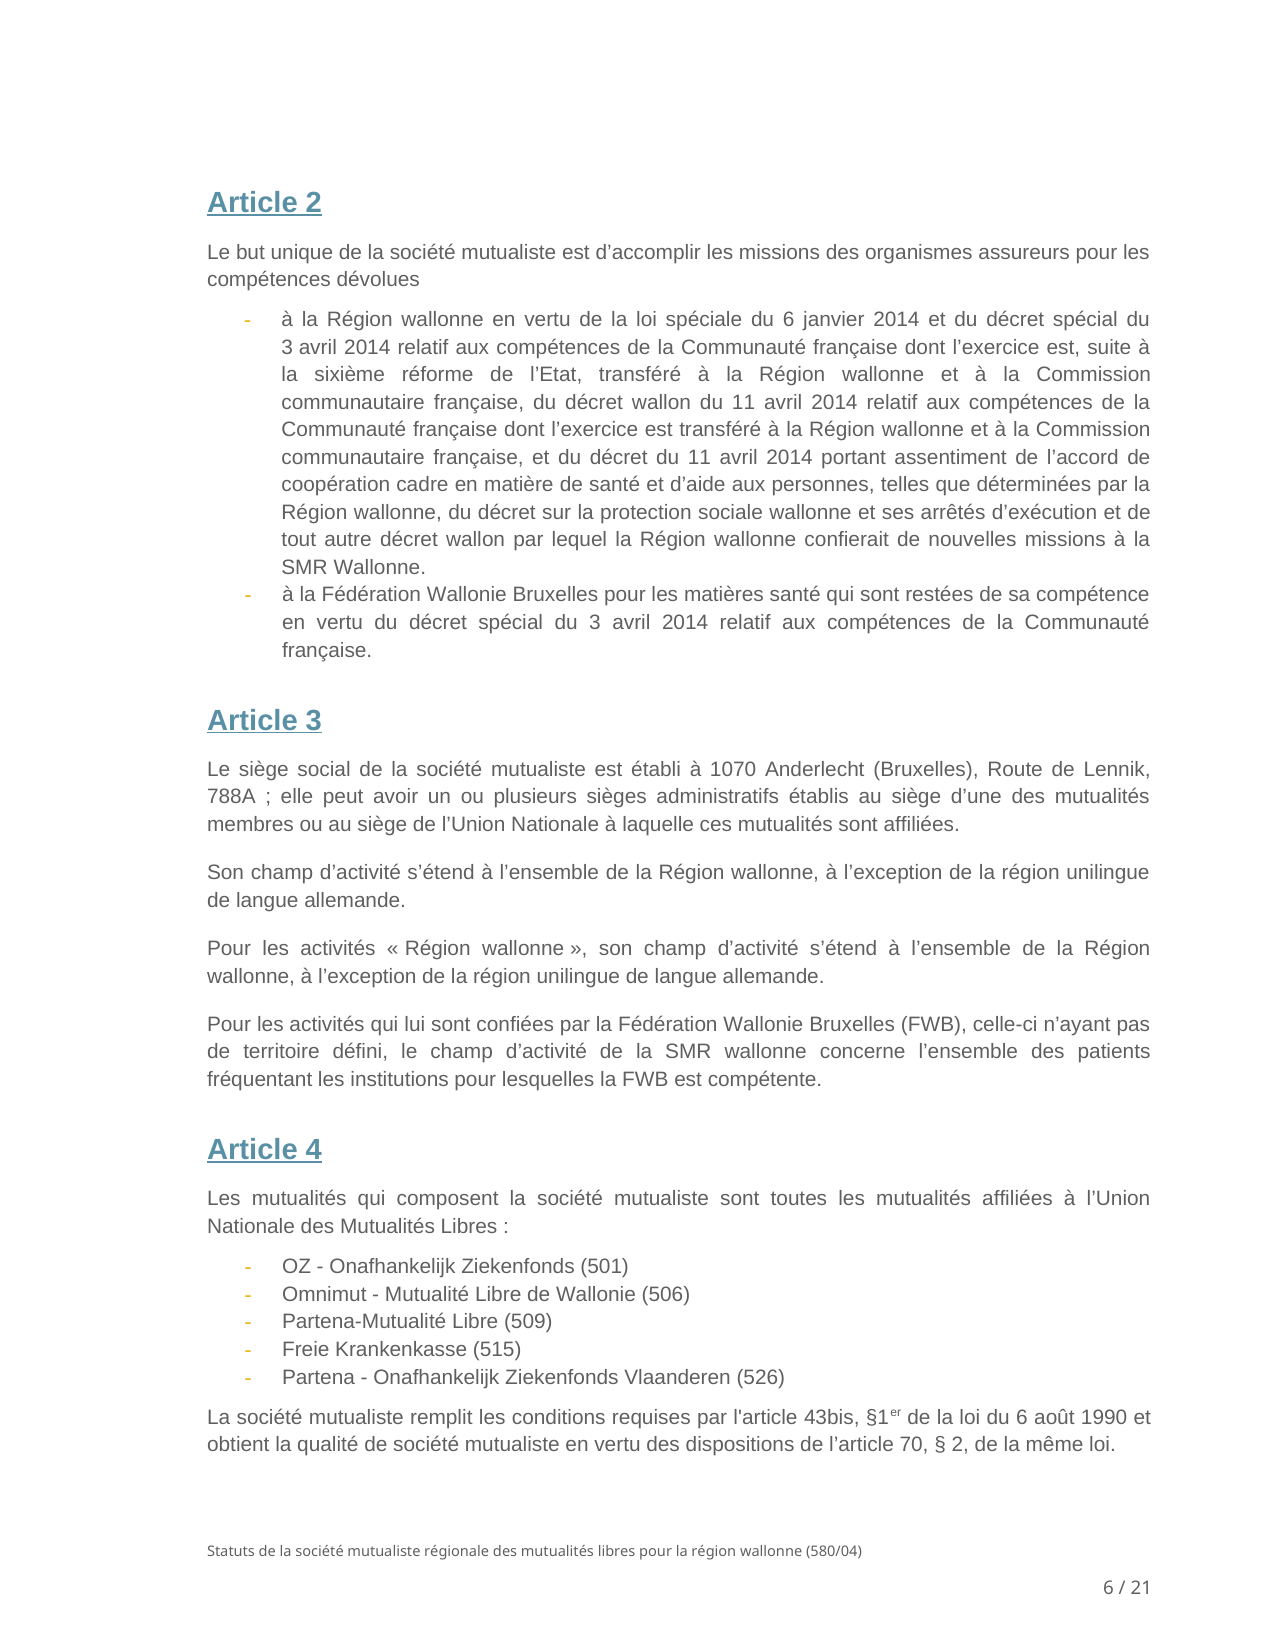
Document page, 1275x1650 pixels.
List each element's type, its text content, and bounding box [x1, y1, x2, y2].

text Le but unique de la société mutualiste est d’accomplir les missions des organismes assureurs pour les compétences dévolues [207, 239, 1152, 291]
list OZ - Onafhankelijk Ziekenfonds (501) [244, 1254, 1152, 1278]
subtitle Article 4 [207, 1132, 1152, 1165]
subtitle Article 2 [207, 185, 1152, 219]
text Son champ d’activité s’étend à l’ensemble de la Région wallonne, à l’exception de la région unilingue de langue allemande. [207, 860, 1152, 912]
text Le siège social de la société mutualiste est établi à 1070 Anderlecht (Bruxelles), Route de Lennik, 788A ; elle peut avoir un ou plusieurs sièges administratifs établis au siège d’une des mutualités membres ou au siège de l’Union Nationale à laquelle ces mutualités sont affiliées. [207, 757, 1152, 836]
list à la Fédération Wallonie Bruxelles pour les matières santé qui sont restées de sa compétence en vertu du décret spécial du 3 avril 2014 relatif aux compétences de la Communauté française. [244, 582, 1152, 661]
list à la Région wallonne en vertu de la loi spéciale du 6 janvier 2014 et du décret spécial du 3 avril 2014 relatif aux compétences de la Communauté française dont l’exercice est, suite à la sixième réforme de l’Etat, transféré à la Région wallonne et à la Commission communautaire française, du décret wallon du 11 avril 2014 relatif aux compétences de la Communauté française dont l’exercice est transféré à la Région wallonne et à la Commission communautaire française, et du décret du 11 avril 2014 portant assentiment de l’accord de coopération cadre en matière de santé et d’aide aux personnes, telles que déterminées par la Région wallonne, du décret sur la protection sociale wallonne et ses arrêtés d’exécution et de tout autre décret wallon par lequel la Région wallonne confierait de nouvelles missions à la SMR Wallonne. [244, 307, 1152, 579]
text Les mutualités qui composent la société mutualiste sont toutes les mutualités affiliées à l’Union Nationale des Mutualités Libres : [207, 1186, 1152, 1238]
text La société mutualiste remplit les conditions requises par l'article 43bis, §1er de la loi du 6 août 1990 et obtient la qualité de société mutualiste en vertu des dispositions de l’article 70, § 2, de la même loi. [207, 1405, 1152, 1456]
list Partena - Onafhankelijk Ziekenfonds Vlaanderen (526) [244, 1364, 1152, 1389]
text Pour les activités qui lui sont confiées par la Fédération Wallonie Bruxelles (FWB), celle-ci n’ayant pas de territoire défini, le champ d’activité de la SMR wallonne concerne l’ensemble des patients fréquentant les institutions pour lesquelles la FWB est compétente. [207, 1012, 1152, 1091]
text Pour les activités « Région wallonne », son champ d’activité s’étend à l’ensemble de la Région wallonne, à l’exception de la région unilingue de langue allemande. [207, 936, 1152, 987]
list Omnimut - Mutualité Libre de Wallonie (506) [244, 1281, 1152, 1306]
list Freie Krankenkasse (515) [244, 1337, 1152, 1361]
subtitle Article 3 [207, 702, 1152, 736]
list Partena-Mutualité Libre (509) [244, 1309, 1152, 1333]
